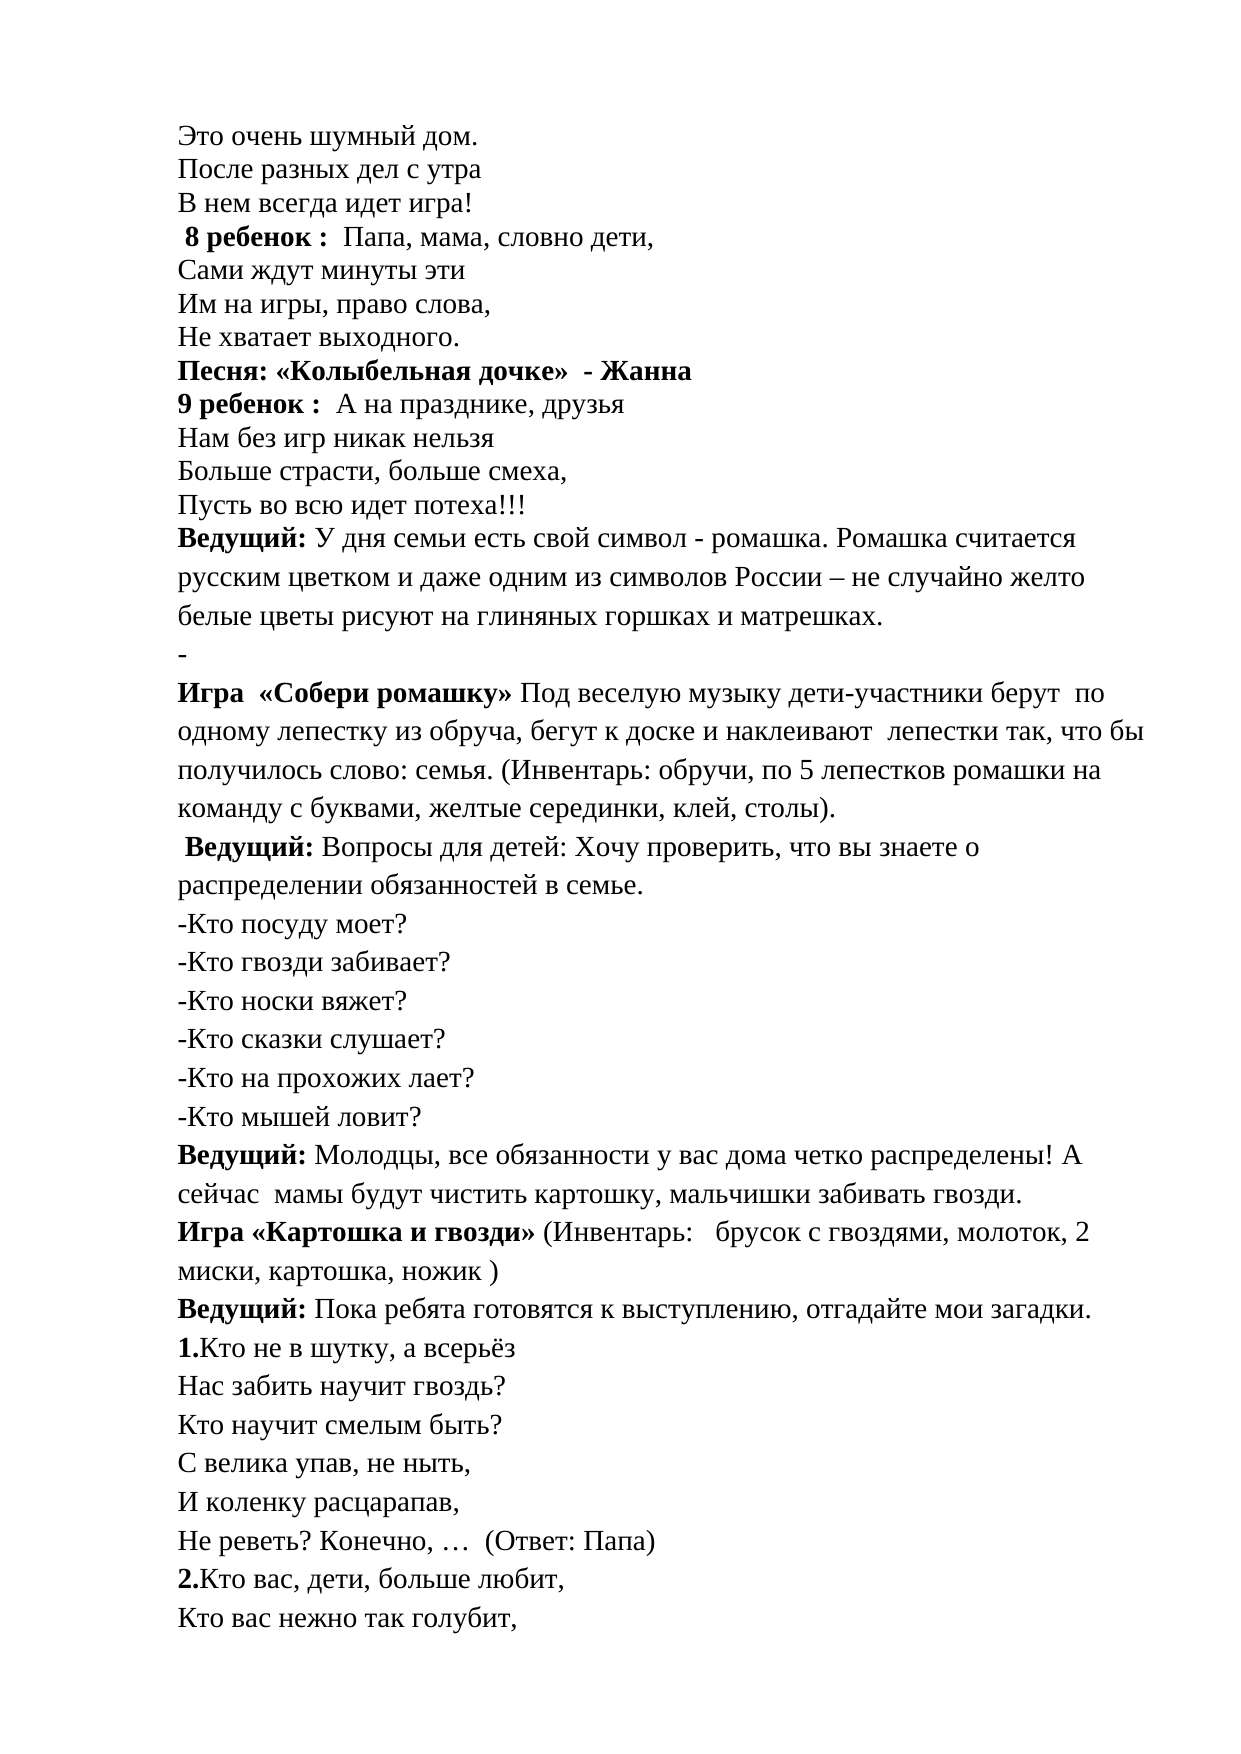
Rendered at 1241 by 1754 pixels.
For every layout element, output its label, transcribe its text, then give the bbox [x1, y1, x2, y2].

text -Кто носки вяжет? [177, 983, 1152, 1017]
text 1.Кто не в шутку, а всерьёз [177, 1330, 1152, 1363]
text 9 ребенок : А на празднике, друзья [177, 386, 1152, 420]
text -Кто посуду моет? [177, 906, 1152, 939]
text Нам без игр никак нельзя [177, 420, 1152, 453]
text Сами ждут минуты эти [177, 252, 1152, 286]
text Ведущий: Вопросы для детей: Хочу проверить, что вы знаете о распределении обязанностей в семье. [177, 829, 1152, 901]
text 2.Кто вас, дети, больше любит, [177, 1561, 1152, 1595]
text В нем всегда идет игра! [177, 185, 1152, 219]
text Игра «Картошка и гвозди» (Инвентарь: брусок с гвоздями, молоток, 2 миски, картошка, ножик ) [177, 1214, 1152, 1286]
text Пусть во всю идет потеха!!! [177, 487, 1152, 521]
text Песня: «Колыбельная дочке» - Жанна [177, 353, 1152, 386]
text Больше страсти, больше смеха, [177, 453, 1152, 487]
text После разных дел с утра [177, 152, 1152, 185]
text Не хватает выходного. [177, 319, 1152, 353]
text С велика упав, не ныть, [177, 1446, 1152, 1479]
text Им на игры, право слова, [177, 286, 1152, 319]
text Кто научит смелым быть? [177, 1407, 1152, 1441]
text Не реветь? Конечно, … (Ответ: Папа) [177, 1523, 1152, 1556]
text -Кто мышей ловит? [177, 1099, 1152, 1132]
text И коленку расцарапав, [177, 1484, 1152, 1518]
text -Кто гвозди забивает? [177, 944, 1152, 978]
text Игра «Собери ромашку» Под веселую музыку дети-участники берут по одному лепестку из обруча, бегут к доске и наклеивают лепестки так, что бы получилось слово: семья. (Инвентарь: обручи, по 5 лепестков ромашки на команду с буквами, желтые серединки, клей, столы). [177, 675, 1152, 824]
text Кто вас нежно так голyбит, [177, 1600, 1152, 1633]
text - [177, 636, 1152, 670]
text -Кто на прохожих лает? [177, 1060, 1152, 1094]
text Ведущий: Пока ребята готовятся к выступлению, отгадайте мои загадки. [177, 1291, 1152, 1325]
text Это очень шумный дом. [177, 118, 1152, 152]
text 8 ребенок : Папа, мама, словно дети, [177, 219, 1152, 252]
text Нас забить научит гвоздь? [177, 1368, 1152, 1402]
text Ведущий: У дня семьи есть свой символ - ромашка. Ромашка считается русским цветком и даже одним из символов России – не случайно желто белые цветы рисуют на глиняных горшках и матрешках. [177, 521, 1152, 631]
text Ведущий: Молодцы, все обязанности у вас дома четко распределены! А сейчас мамы будут чистить картошку, мальчишки забивать гвозди. [177, 1137, 1152, 1209]
text -Кто сказки слушает? [177, 1022, 1152, 1055]
